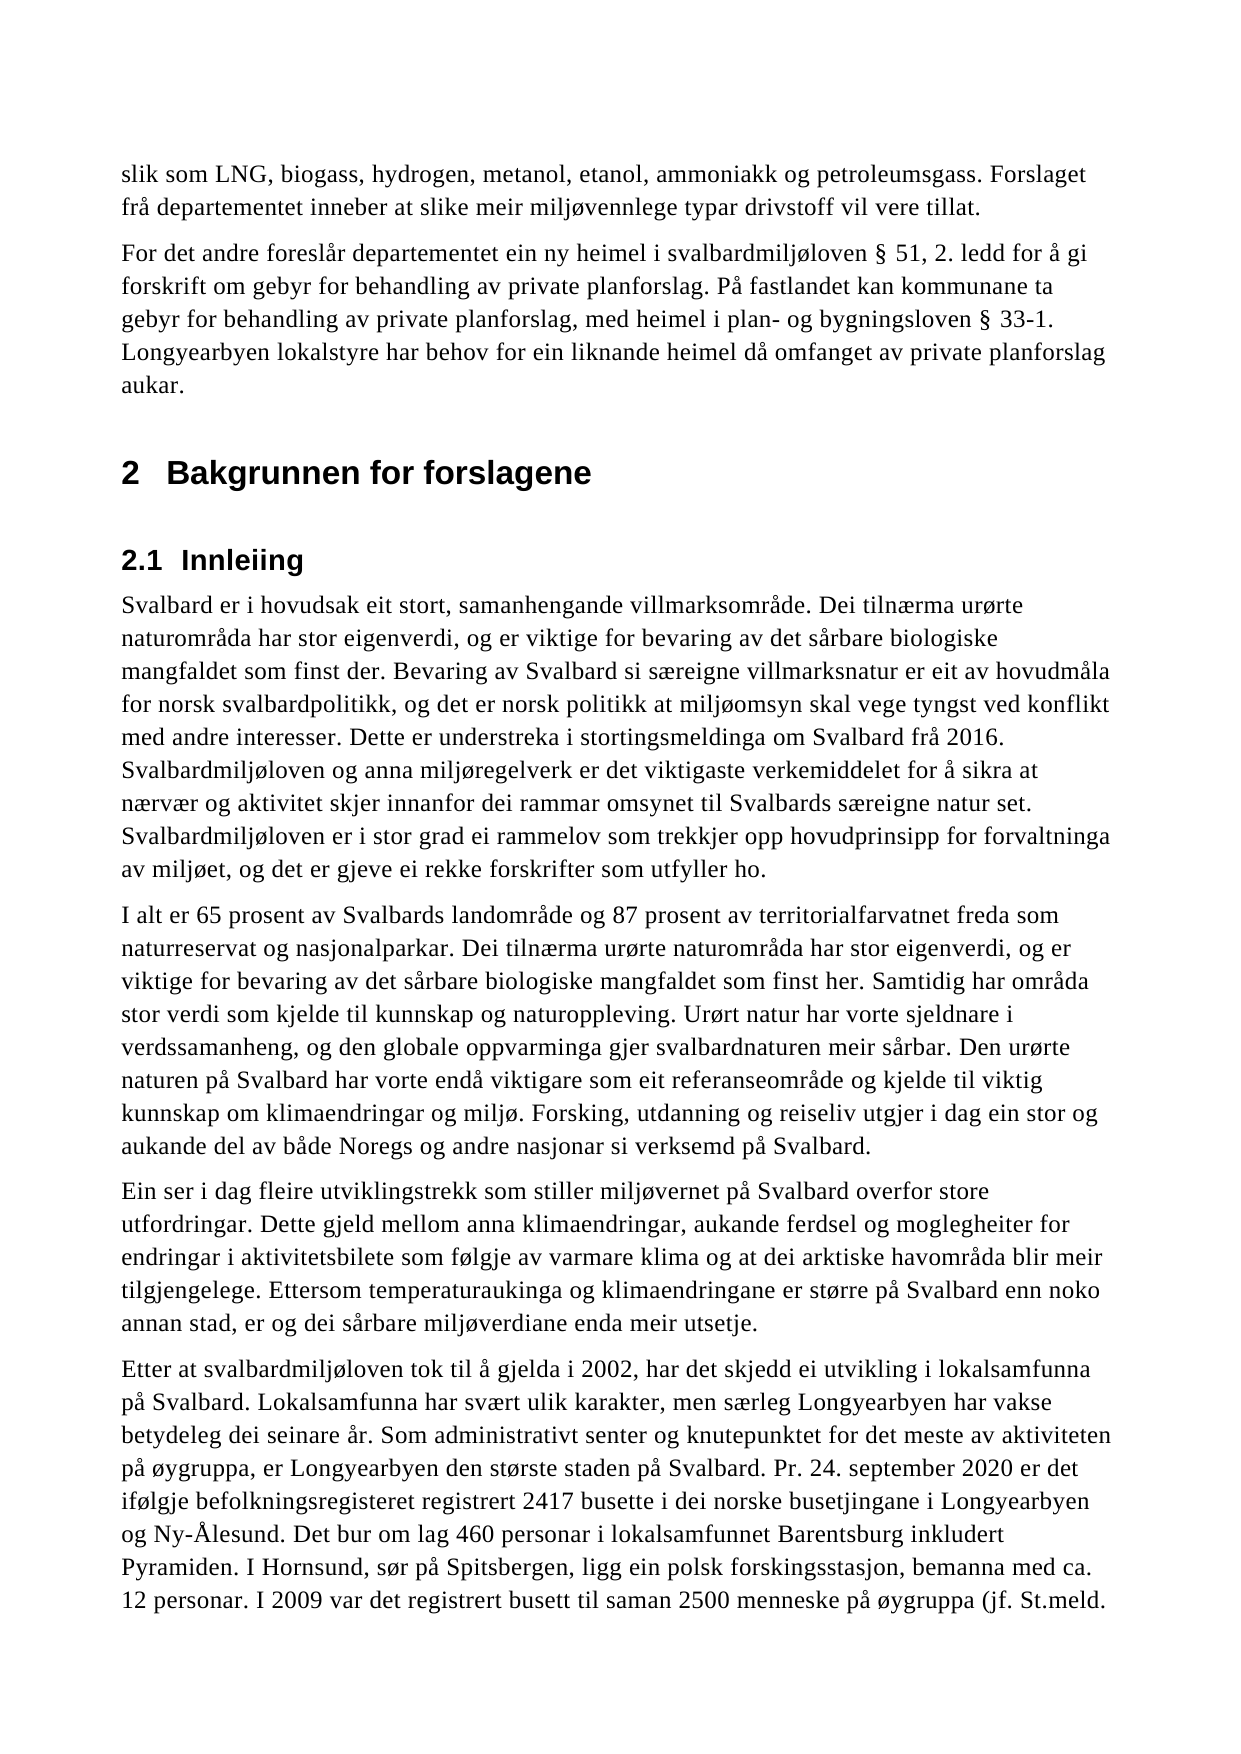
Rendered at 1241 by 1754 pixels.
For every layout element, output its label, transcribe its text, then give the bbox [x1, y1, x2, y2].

text For det andre foreslår departementet ein ny heimel i svalbardmiljøloven § 51, 2. ledd for å gi forskrift om gebyr for behandling av private planforslag. På fastlandet kan kommunane ta gebyr for behandling av private planforslag, med heimel i plan- og bygningsloven § 33-1. Longyearbyen lokalstyre har behov for ein liknande heimel då omfanget av private planforslag aukar. [121, 238, 1119, 399]
subtitle Innleiing [121, 543, 1119, 577]
text I alt er 65 prosent av Svalbards landområde og 87 prosent av territorialfarvatnet freda som naturreservat og nasjonalparkar. Dei tilnærma urørte naturområda har stor eigenverdi, og er viktige for bevaring av det sårbare biologiske mangfaldet som finst her. Samtidig har områda stor verdi som kjelde til kunnskap og naturoppleving. Urørt natur har vorte sjeldnare i verdssamanheng, og den globale oppvarminga gjer svalbardnaturen meir sårbar. Den urørte naturen på Svalbard har vorte endå viktigare som eit referanseområde og kjelde til viktig kunnskap om klimaendringar og miljø. Forsking, utdanning og reiseliv utgjer i dag ein stor og aukande del av både Noregs og andre nasjonar si verksemd på Svalbard. [121, 900, 1119, 1159]
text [121, 1354, 1119, 1614]
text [121, 159, 1119, 221]
subtitle Bakgrunnen for forslagene [121, 453, 1119, 492]
text Svalbard er i hovudsak eit stort, samanhengande villmarksområde. Dei tilnærma urørte naturområda har stor eigenverdi, og er viktige for bevaring av det sårbare biologiske mangfaldet som finst der. Bevaring av Svalbard si særeigne villmarksnatur er eit av hovudmåla for norsk svalbardpolitikk, og det er norsk politikk at miljøomsyn skal vege tyngst ved konflikt med andre interesser. Dette er understreka i stortingsmeldinga om Svalbard frå 2016. Svalbardmiljøloven og anna miljøregelverk er det viktigaste verkemiddelet for å sikra at nærvær og aktivitet skjer innanfor dei rammar omsynet til Svalbards særeigne natur set. Svalbardmiljøloven er i stor grad ei rammelov som trekkjer opp hovudprinsipp for forvaltninga av miljøet, og det er gjeve ei rekke forskrifter som utfyller ho. [121, 590, 1119, 883]
text Ein ser i dag fleire utviklingstrekk som stiller miljøvernet på Svalbard overfor store utfordringar. Dette gjeld mellom anna klimaendringar, aukande ferdsel og moglegheiter for endringar i aktivitetsbilete som følgje av varmare klima og at dei arktiske havområda blir meir tilgjengelege. Ettersom temperaturaukinga og klimaendringane er større på Svalbard enn noko annan stad, er og dei sårbare miljøverdiane enda meir utsetje. [121, 1176, 1119, 1337]
